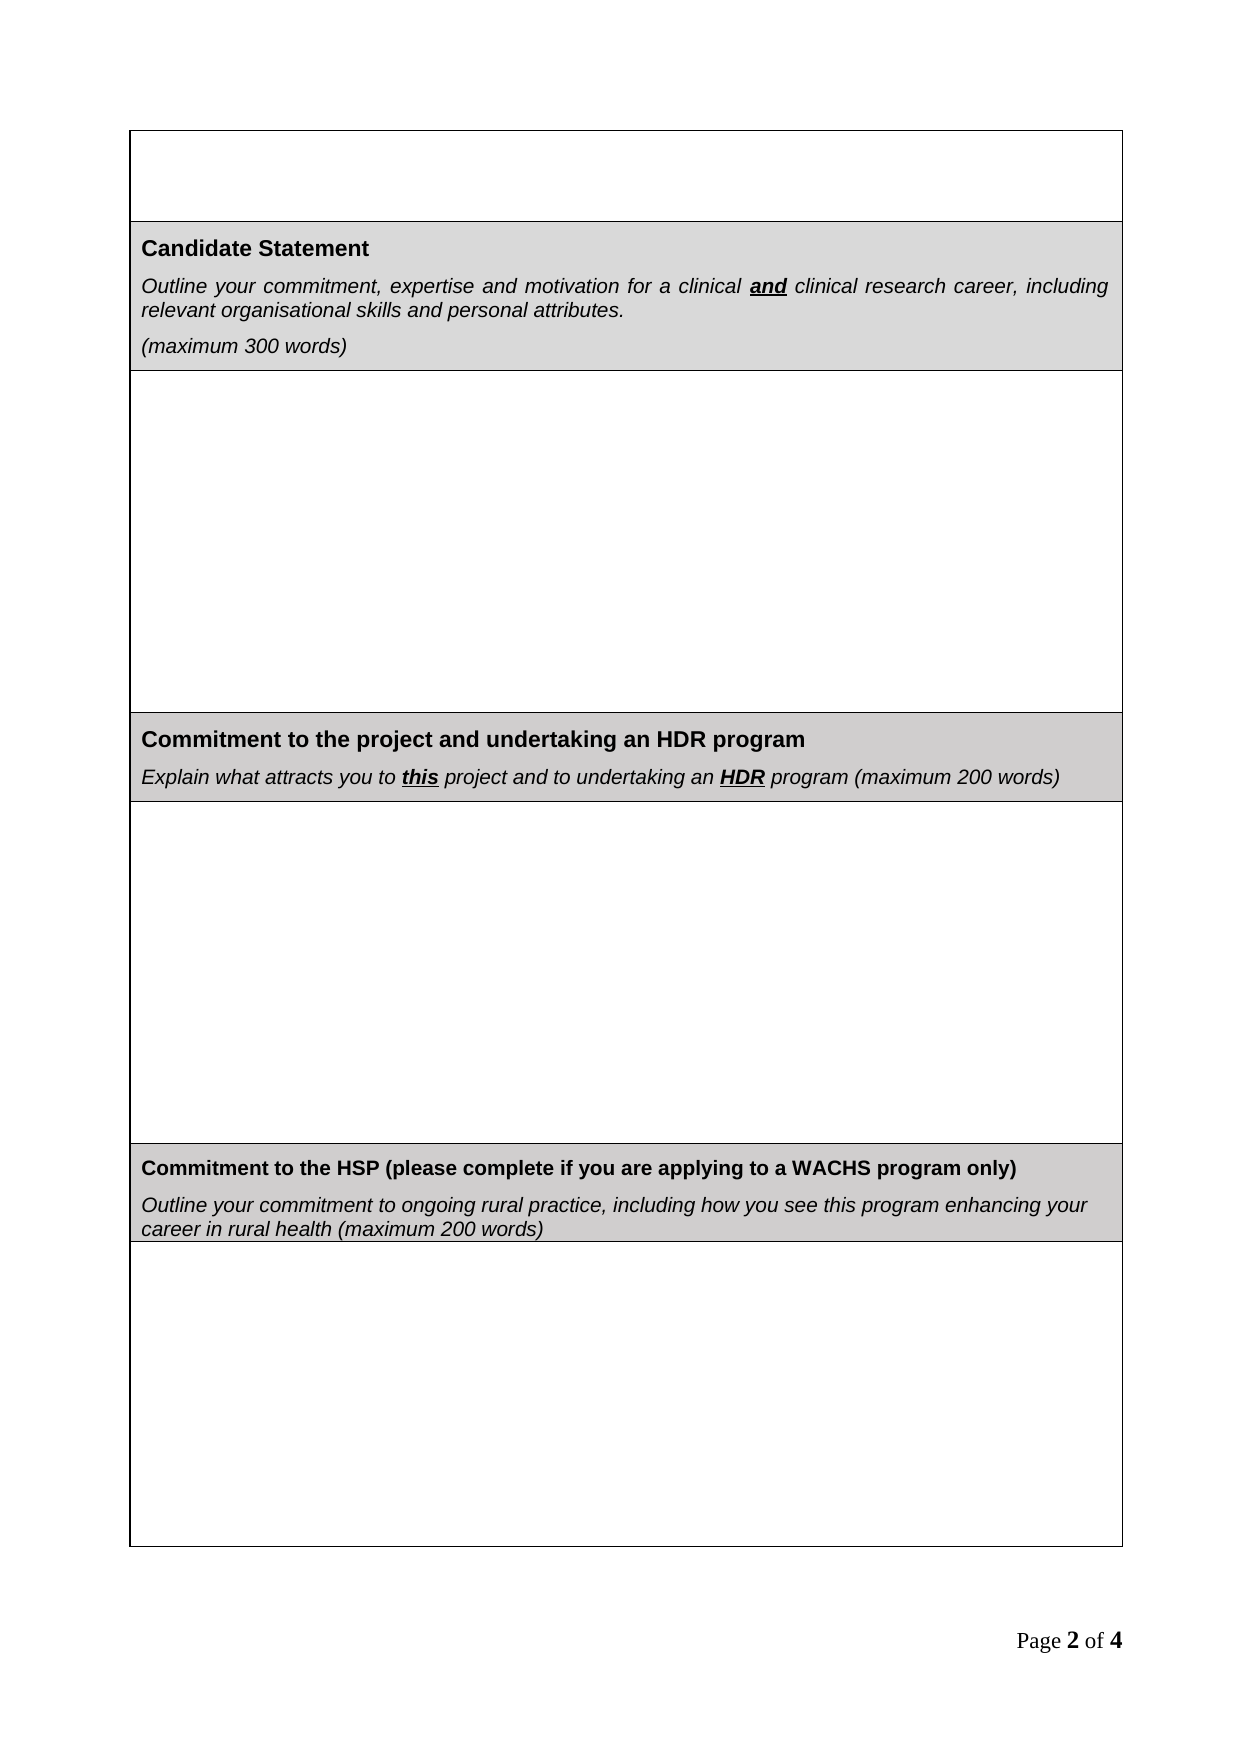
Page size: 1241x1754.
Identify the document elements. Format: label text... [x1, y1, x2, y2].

table_cell [131, 371, 1122, 712]
table_cell [131, 1242, 1122, 1546]
table_cell [131, 131, 1122, 221]
table_cell Commitment to the project and undertaking an HDR program Explain what attracts you to this project and to undertaking an HDR program (maximum 200 words) [131, 713, 1122, 801]
table_cell Candidate Statement Outline your commitment, expertise and motivation for a clinical and clinical research career, including relevant organisational skills and personal attributes. (maximum 300 words) [131, 222, 1122, 370]
table_cell [131, 802, 1122, 1143]
table_cell Commitment to the HSP (please complete if you are applying to a WACHS program only) Outline your commitment to ongoing rural practice, including how you see this program enhancing your career in rural health (maximum 200 words) [131, 1144, 1122, 1241]
